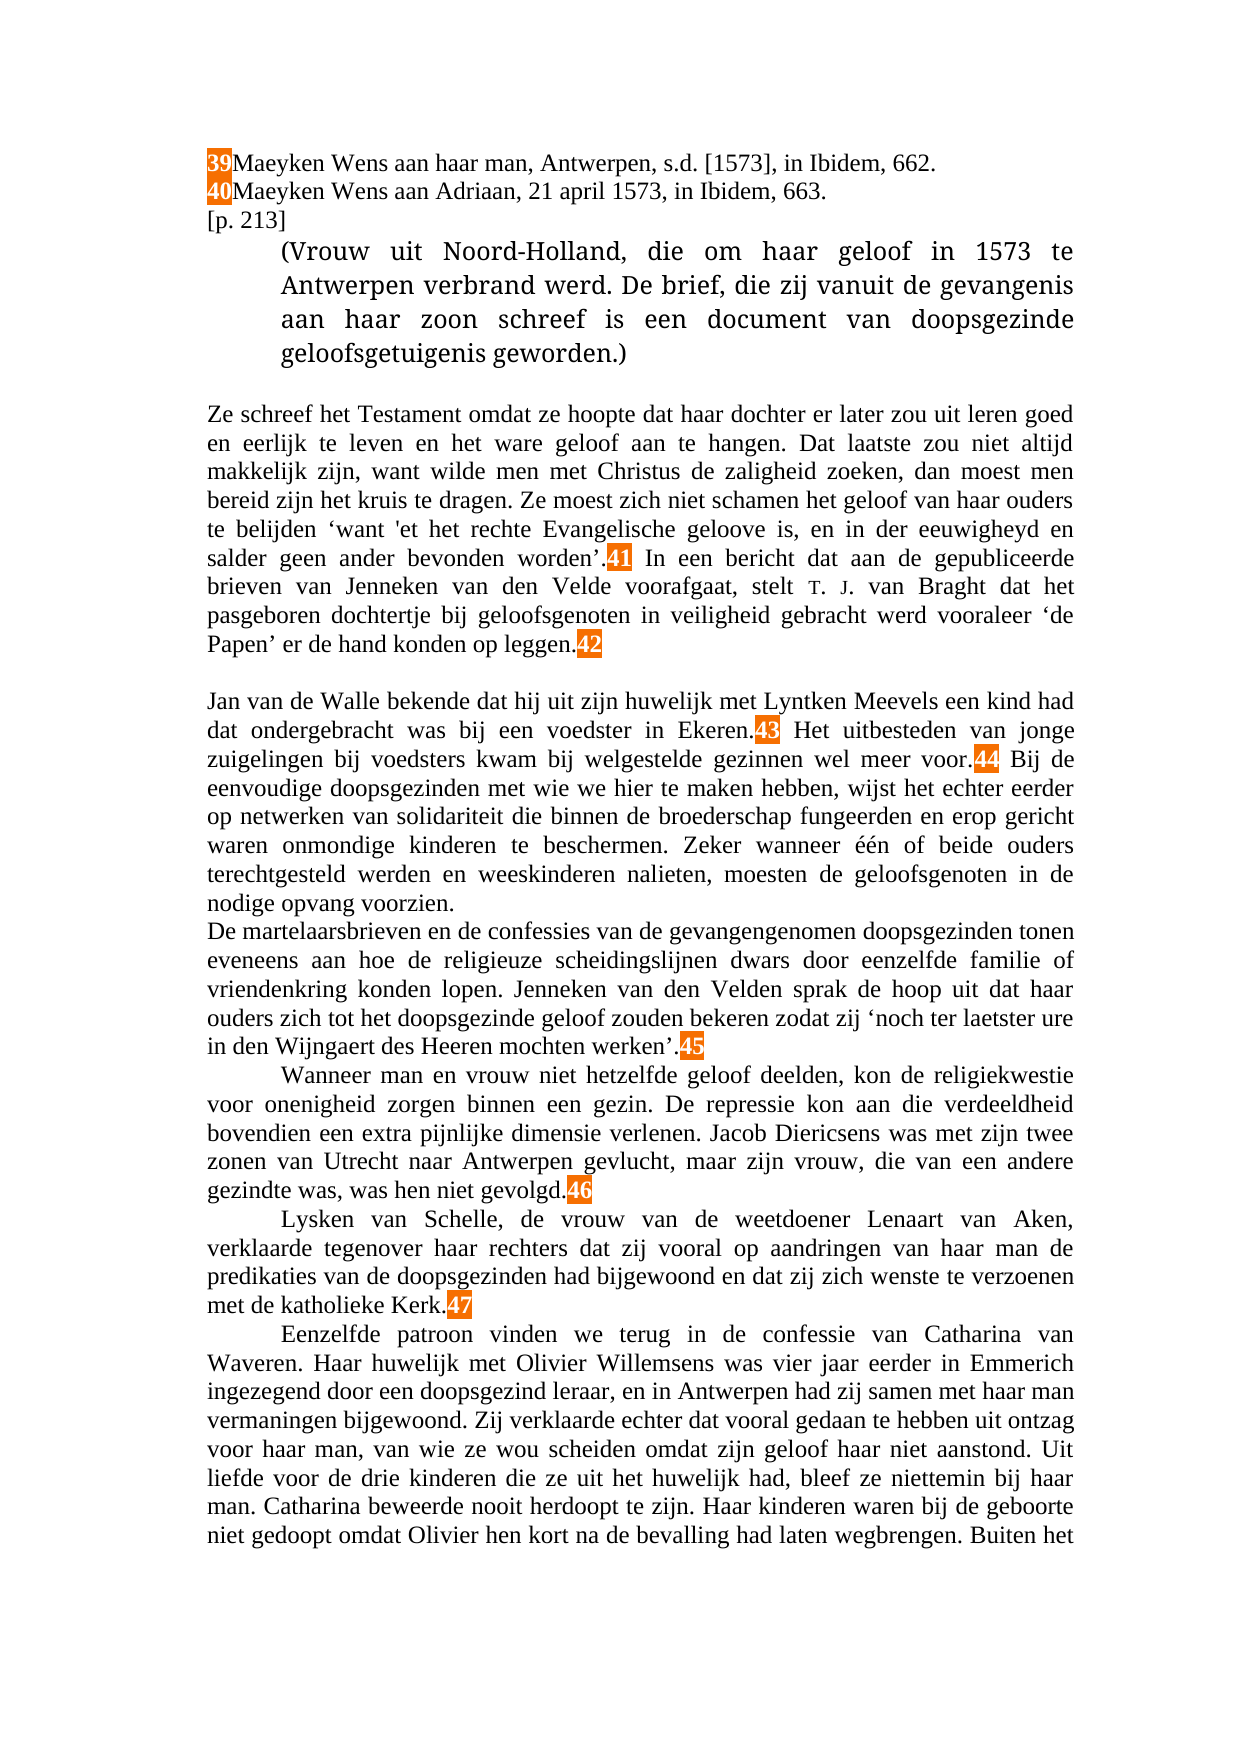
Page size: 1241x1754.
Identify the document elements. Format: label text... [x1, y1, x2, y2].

text 40Maeyken Wens aan Adriaan, 21 april Ibidem, 663. [232, 176, 1075, 205]
text Ze schreef het Testament omdat ze hoopte dat haar dochter er later zou uit leren goed en eerlijk te leven en het ware geloof aan te hangen. Dat laatste zou niet altijd makkelijk zijn, want wilde men met Christus de zaligheid zoeken, dan moest men bereid zijn het kruis te dragen. Ze moest zich niet schamen het geloof van haar ouders te belijden ‘want 'et het rechte Evangelische geloove is, en in der eeuwigheyd en salder geen ander bevonden worden’.41 In een bericht dat aan de gepubliceerde brieven van Jenneken van den Velde voorafgaat, stelt t. j. van Braght dat het pasgeboren dochtertje bij geloofsgenoten in veiligheid gebracht werd vooraleer ‘de Papen’ er de hand konden op leggen.42 [207, 370, 1075, 658]
text (Vrouw uit Noord-Holland, die om haar geloof in 1573 te Antwerpen verbrand werd. De brief, die zij vanuit de gevangenis aan haar zoon schreef is een document van doopsgezinde geloofsgetuigenis geworden.) [281, 234, 1075, 370]
text 39Maeyken Wens aan haar man, Antwerpen, s.d. [1573], in Ibidem, 662. [232, 148, 1075, 176]
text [207, 1319, 1075, 1549]
text Jan van de Walle bekende dat hij uit zijn huwelijk met Lyntken Meevels een kind had dat ondergebracht was bij een voedster in Ekeren.43 Het uitbesteden van jonge zuigelingen bij voedsters kwam bij welgestelde gezinnen wel meer voor.44 Bij de eenvoudige doopsgezinden met wie we hier te maken hebben, wijst het echter eerder op netwerken van solidariteit die binnen de broederschap fungeerden en erop gericht waren onmondige kinderen te beschermen. Zeker wanneer één of beide ouders terechtgesteld werden en weeskinderen nalieten, moesten de geloofsgenoten in de nodige opvang voorzien. [207, 686, 1075, 916]
text Lysken van Schelle, de vrouw van de weetdoener Lenaart van Aken, verklaarde tegenover haar rechters dat zij vooral op aandringen van haar man de predikaties van de doopsgezinden had bijgewoond en dat zij zich wenste te verzoenen met de katholieke Kerk.47 [207, 1204, 1075, 1319]
text Wanneer man en vrouw niet hetzelfde geloof deelden, kon de religiekwestie voor onenigheid zorgen binnen een gezin. De repressie kon aan die verdeeldheid bovendien een extra pijnlijke dimensie verlenen. Jacob Diericsens was met zijn twee zonen van Utrecht naar Antwerpen gevlucht, maar zijn vrouw, die van een andere gezindte was, was hen niet gevolgd.46 [207, 1060, 1075, 1204]
text De martelaarsbrieven en de confessies van de gevangengenomen doopsgezinden tonen eveneens aan hoe de religieuze scheidingslijnen dwars door eenzelfde familie of vriendenkring konden lopen. Jenneken van den Velden sprak de hoop uit dat haar ouders zich tot het doopsgezinde geloof zouden bekeren zodat zij ‘noch ter laetster ure in den Wijngaert des Heeren mochten werken’.45 [207, 916, 1075, 1060]
text [p. 213] [207, 205, 1075, 234]
